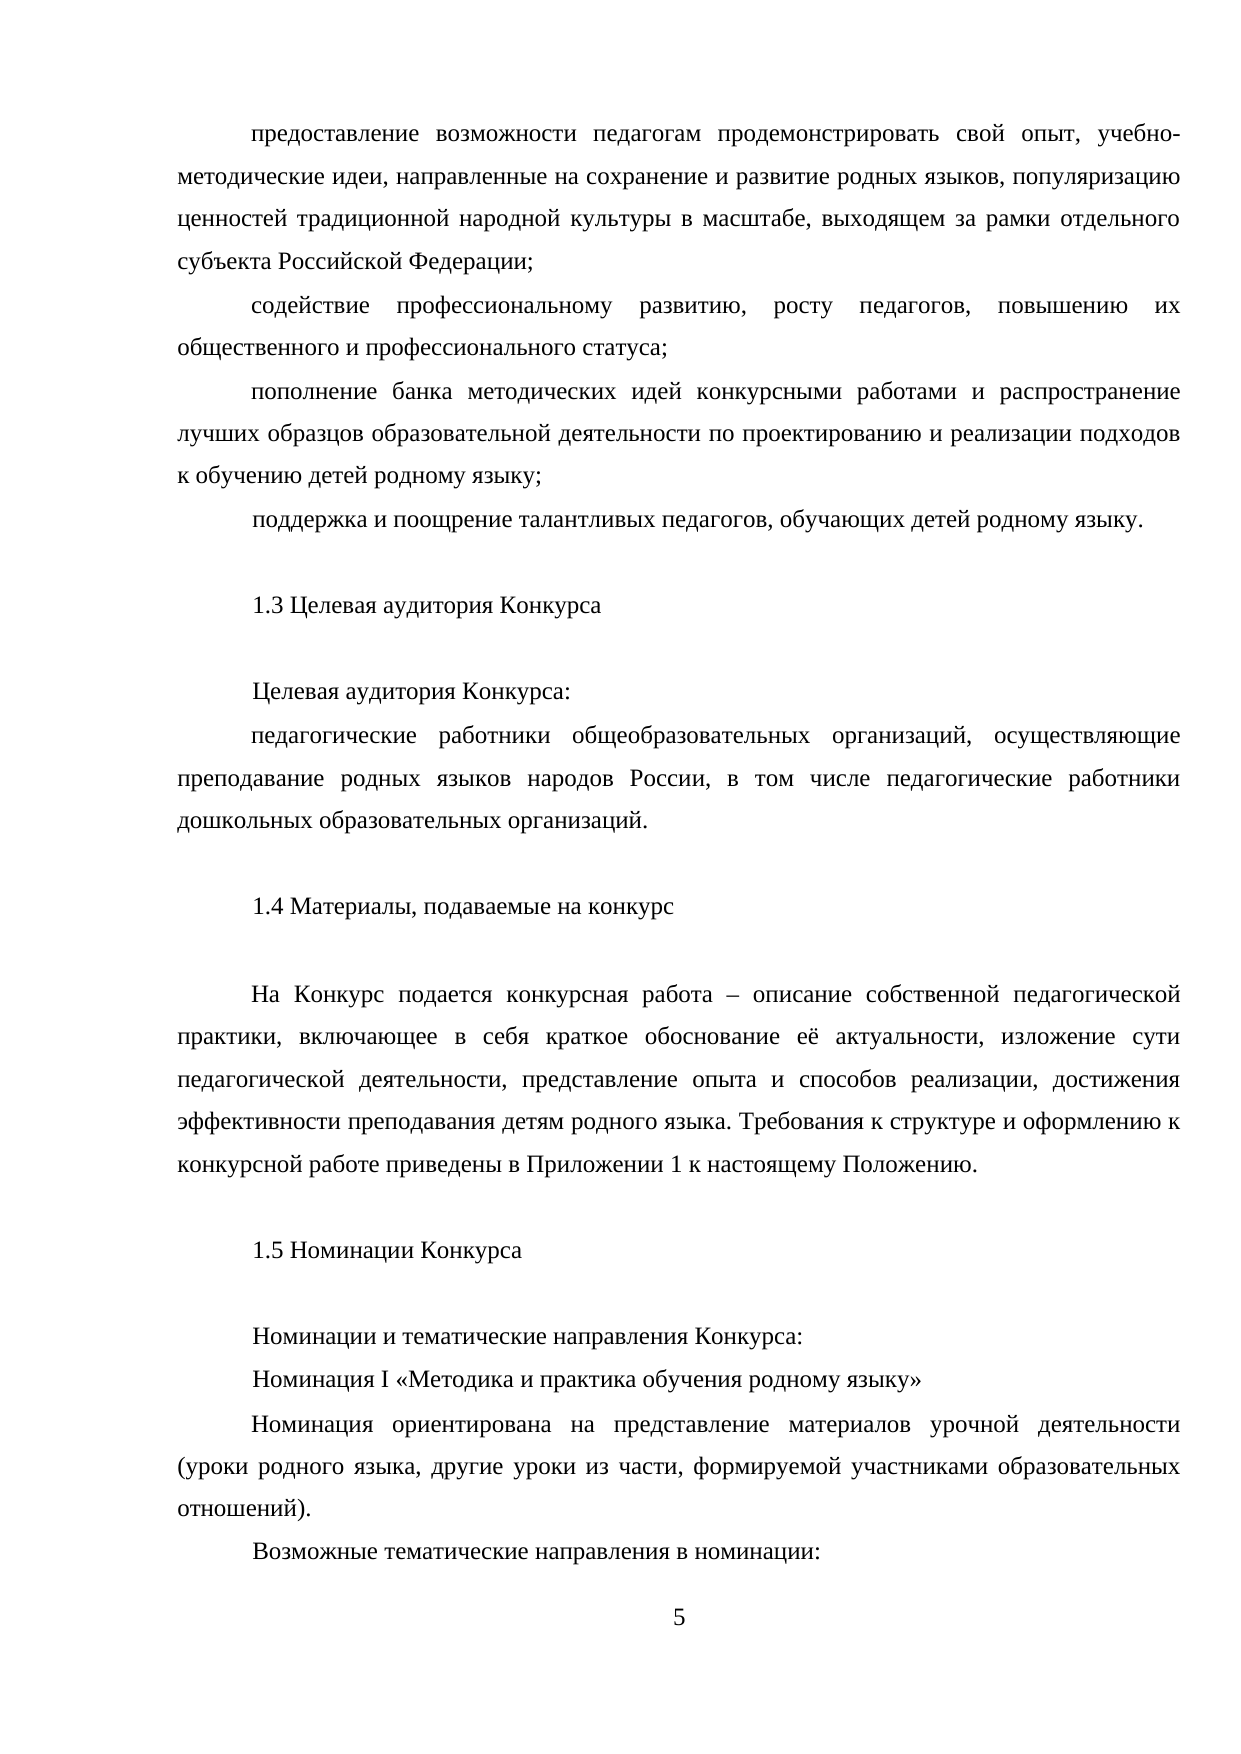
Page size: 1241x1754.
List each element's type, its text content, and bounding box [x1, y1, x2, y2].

text 5 [150, 1602, 1208, 1631]
text 1.3 Целевая аудитория Конкурса [252, 590, 1181, 619]
text Целевая аудитория Конкурса: [252, 676, 1181, 705]
text Номинация I «Методика и практика обучения родному языку» [252, 1364, 1181, 1393]
text На Конкурс подается конкурсная работа – описание собственной педагогической практики, включающее в себя краткое обоснование её актуальности, изложение сути педагогической деятельности, представление опыта и способов реализации, достижения эффективности преподавания детям родного языка. Требования к структуре и оформлению к конкурсной работе приведены в Приложении 1 к настоящему Положению. [177, 979, 1181, 1177]
text Номинации и тематические направления Конкурса: [252, 1321, 1181, 1350]
text пополнение банка методических идей конкурсными работами и распространение лучших образцов образовательной деятельности по проектированию и реализации подходов к обучению детей родному языку; [177, 376, 1181, 489]
text Номинация ориентирована на представление материалов урочной деятельности (уроки родного языка, другие уроки из части, формируемой участниками образовательных отношений). [177, 1409, 1181, 1522]
text 1.4 Материалы, подаваемые на конкурс [252, 891, 1181, 920]
text поддержка и поощрение талантливых педагогов, обучающих детей родному языку. [252, 504, 1181, 532]
text предоставление возможности педагогам продемонстрировать свой опыт, учебно-методические идеи, направленные на сохранение и развитие родных языков, популяризацию ценностей традиционной народной культуры в масштабе, выходящем за рамки отдельного субъекта Российской Федерации; [177, 118, 1181, 275]
text Возможные тематические направления в номинации: [252, 1536, 1181, 1565]
text 1.5 Номинации Конкурса [252, 1235, 1181, 1264]
text содействие профессиональному развитию, росту педагогов, повышению их общественного и профессионального статуса; [177, 290, 1181, 361]
text педагогические работники общеобразовательных организаций, осуществляющие преподавание родных языков народов России, в том числе педагогические работники дошкольных образовательных организаций. [177, 721, 1181, 834]
